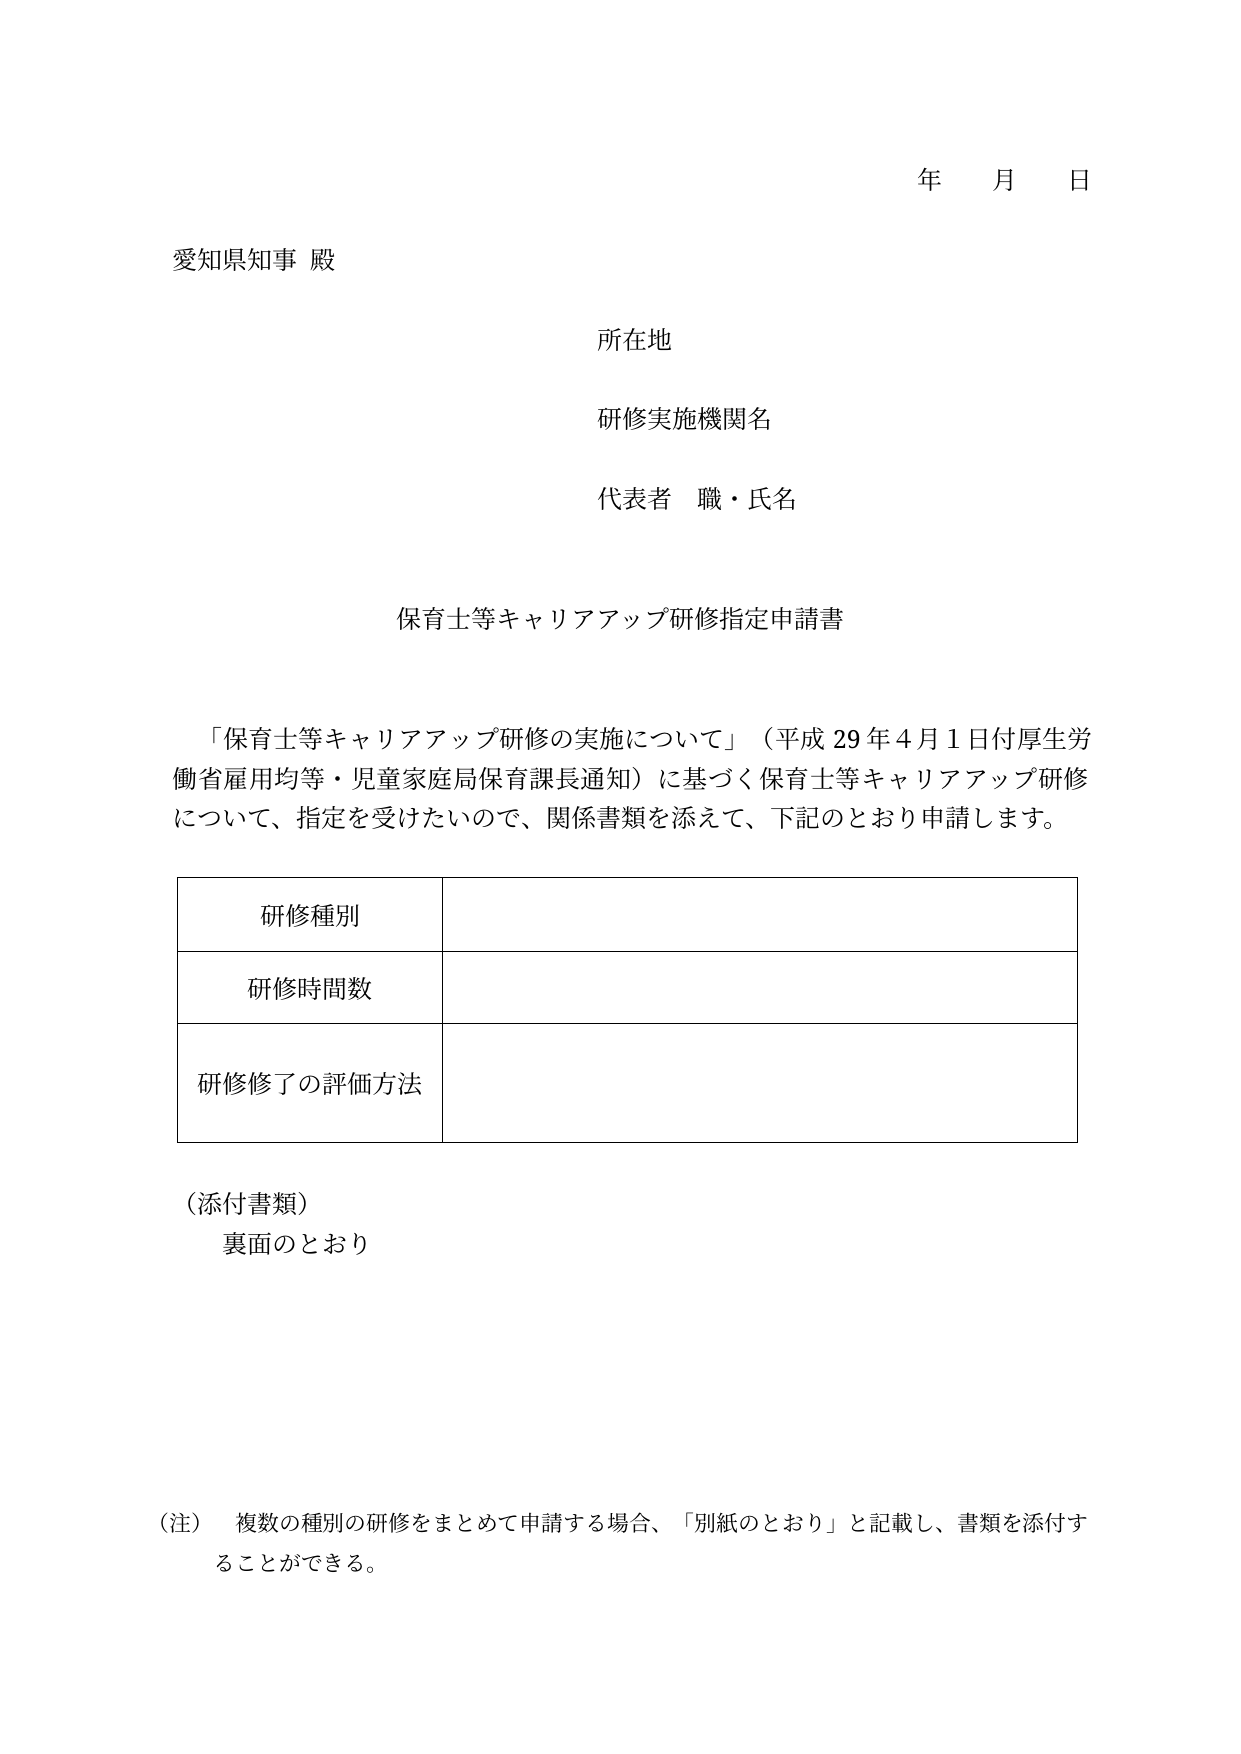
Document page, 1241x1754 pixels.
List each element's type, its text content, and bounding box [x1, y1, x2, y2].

table_header 研修種別 [178, 878, 442, 951]
text 裏面のとおり [198, 1223, 1092, 1263]
table_cell [443, 952, 1077, 1023]
text 代表者 職・氏名 [148, 478, 1092, 518]
text （添付書類） [173, 1183, 1092, 1223]
text 「保育士等キャリアアップ研修の実施について」（平成29年４月１日付厚生労働省雇用均等・児童家庭局保育課長通知）に基づく保育士等キャリアアップ研修について、指定を受けたいので、関係書類を添えて、下記のとおり申請します。 [173, 717, 1092, 837]
text 年 月 日 [148, 159, 1092, 199]
table_cell [443, 1024, 1077, 1142]
table_cell 研修修了の評価方法 [178, 1024, 442, 1142]
text 愛知県知事 殿 [148, 239, 1092, 278]
table_header [443, 878, 1077, 951]
table_cell 研修時間数 [178, 952, 442, 1023]
text 保育士等キャリアアップ研修指定申請書 [148, 598, 1092, 638]
text 研修実施機関名 [148, 398, 1093, 438]
text 所在地 [148, 318, 1093, 358]
text （注） 複数の種別の研修をまとめて申請する場合、「別紙のとおり」と記載し、書類を添付することができる。 [148, 1502, 1092, 1582]
